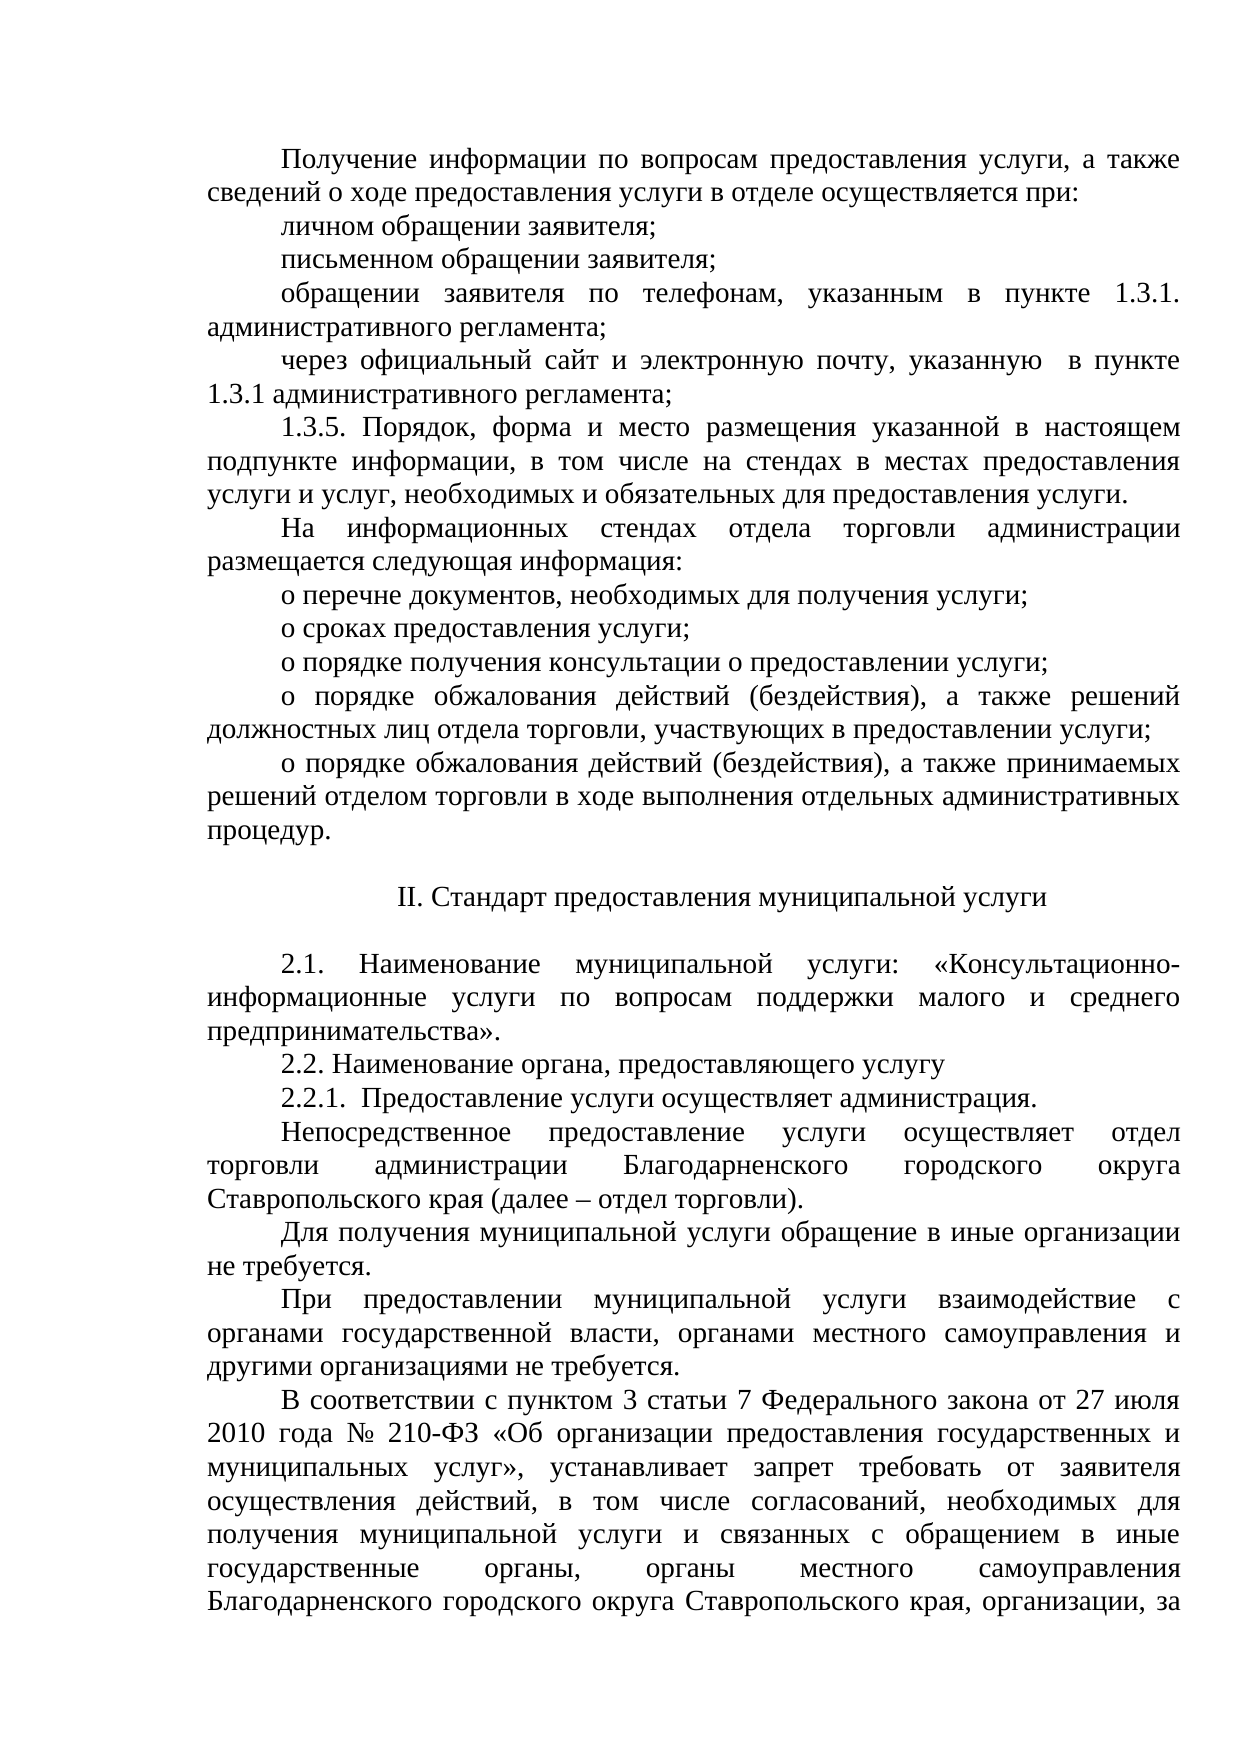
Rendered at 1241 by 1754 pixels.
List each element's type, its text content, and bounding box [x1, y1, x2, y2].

text Непосредственное предоставление услуги осуществляет отдел торговли администрации Благодарненского городского округа Ставропольского края (далее – отдел торговли). [207, 1114, 1181, 1214]
text о порядке обжалования действий (бездействия), а также решений должностных лиц отдела торговли, участвующих в предоставлении услуги; [207, 678, 1181, 745]
text обращении заявителя по телефонам, указанным в пункте 1.3.1. административного регламента; [207, 275, 1181, 342]
text 2.2.1. Предоставление услуги осуществляет администрация. [207, 1080, 1181, 1114]
text о сроках предоставления услуги; [207, 611, 1181, 644]
text через официальный сайт и электронную почту, указанную в пункте 1.3.1 административного регламента; [207, 342, 1181, 409]
text 1.3.5. Порядок, форма и место размещения указанной в настоящем подпункте информации, в том числе на стендах в местах предоставления услуги и услуг, необходимых и обязательных для предоставления услуги. [207, 409, 1181, 510]
text При предоставлении муниципальной услуги взаимодействие с органами государственной власти, органами местного самоуправления и другими организациями не требуется. [207, 1281, 1181, 1382]
text о порядке получения консультации о предоставлении услуги; [207, 644, 1181, 678]
text о перечне документов, необходимых для получения услуги; [207, 577, 1181, 611]
text Получение информации по вопросам предоставления услуги, а также сведений о ходе предоставления услуги в отделе осуществляется при: [207, 141, 1181, 208]
text письменном обращении заявитeля; [207, 242, 1181, 275]
text II. Стандарт предоставления муниципальной услуги [207, 879, 1181, 912]
text 2.2. Наименование органа, предоставляющего услугу [207, 1047, 1181, 1080]
text Для получения муниципальной услуги обращение в иные организации не требуется. [207, 1214, 1181, 1281]
text 2.1. Наименование муниципальной услуги: «Консультационно-информационные услуги по вопросам поддержки малого и среднего предпринимательства». [207, 946, 1181, 1047]
text На информационных стендах отдела торговли администрации размещается следующая информация: [207, 510, 1181, 577]
text о порядке обжалования действий (бездействия), а также принимаемых решений отделом торговли в ходе выполнения отдельных административных процедур. [207, 745, 1181, 845]
text личном обращении заявителя; [207, 208, 1181, 242]
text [207, 1382, 1181, 1617]
